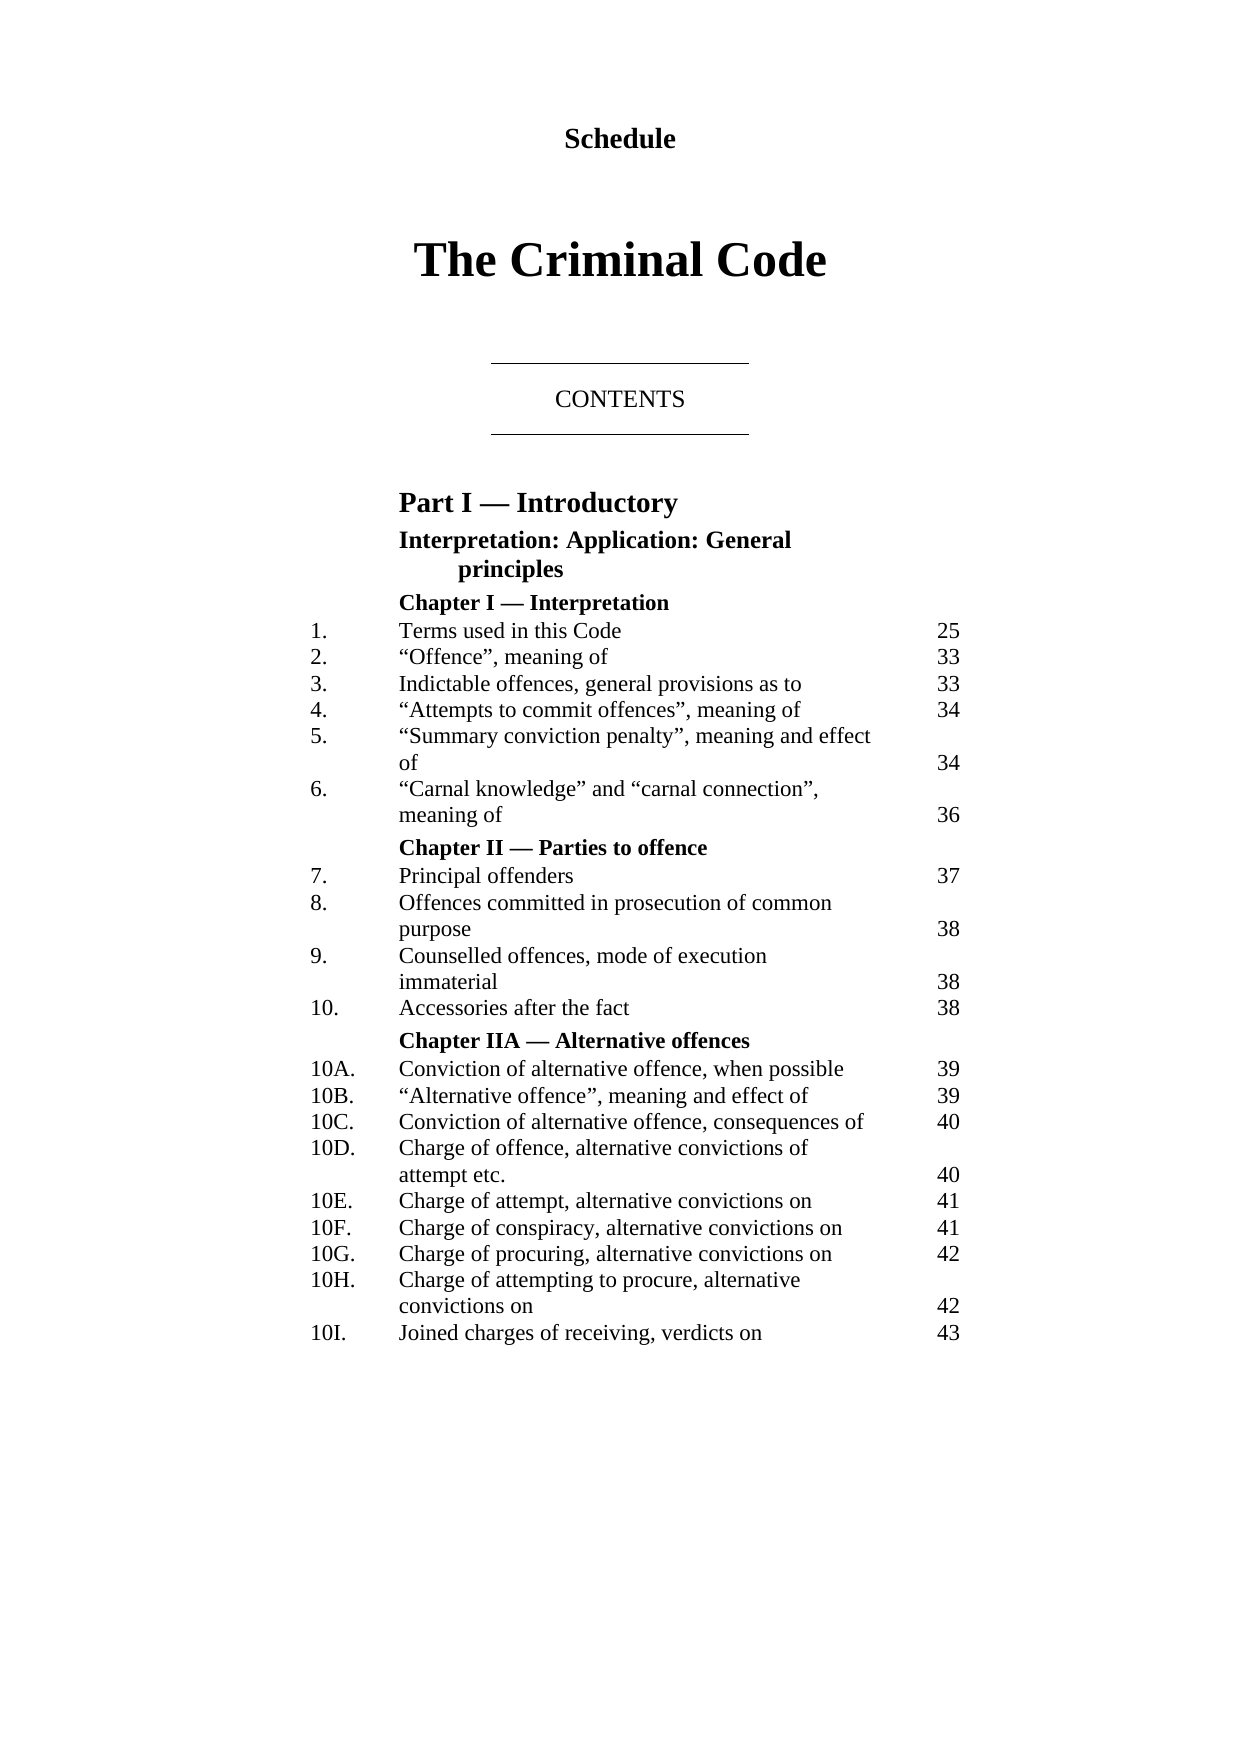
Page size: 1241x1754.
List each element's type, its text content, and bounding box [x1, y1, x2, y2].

text 10E. Charge of attempt, alternative convictions on 41 [310, 1187, 871, 1213]
text 5. “Summary conviction penalty”, meaning and effect of 34 [310, 722, 871, 775]
text 1. Terms used in this Code 25 [310, 617, 871, 643]
text -Part I — Introductory [399, 485, 871, 519]
text 3. Indictable offences, general provisions as to 33 [310, 670, 871, 696]
text 10B. “Alternative offence”, meaning and effect of 39 [310, 1082, 871, 1108]
text 10. Accessories after the fact 38 [310, 994, 871, 1021]
text 6. “Carnal knowledge” and “carnal connection”, meaning of 36 [310, 775, 871, 828]
text 10D. Charge of offence, alternative convictions of attempt etc. 40 [310, 1134, 871, 1187]
text Schedule [251, 122, 989, 155]
text CONTENTS [491, 364, 749, 434]
text The Criminal Code [251, 230, 989, 288]
text Chapter I — Interpretation [399, 589, 871, 615]
text Chapter IIA — Alternative offences [399, 1027, 871, 1053]
text 9. Counselled offences, mode of execution immaterial 38 [310, 942, 871, 994]
text 10F. Charge of conspiracy, alternative convictions on 41 [310, 1213, 871, 1240]
text 10G. Charge of procuring, alternative convictions on 42 [310, 1240, 871, 1266]
text Chapter II — Parties to offence [399, 834, 871, 861]
text 4. “Attempts to commit offences”, meaning of 34 [310, 696, 871, 722]
text 10A. Conviction of alternative offence, when possible 39 [310, 1055, 871, 1082]
text 10C. Conviction of alternative offence, consequences of 40 [310, 1108, 871, 1134]
text 10H. Charge of attempting to procure, alternative convictions on 42 [310, 1266, 871, 1319]
text 2. “Offence”, meaning of 33 [310, 643, 871, 670]
text Interpretation: Application: General principles [399, 525, 871, 582]
text 8. Offences committed in prosecution of common purpose 38 [310, 889, 871, 942]
text 10I. Joined charges of receiving, verdicts on 43 [310, 1319, 871, 1345]
text 7. Principal offenders 37 [310, 863, 871, 889]
